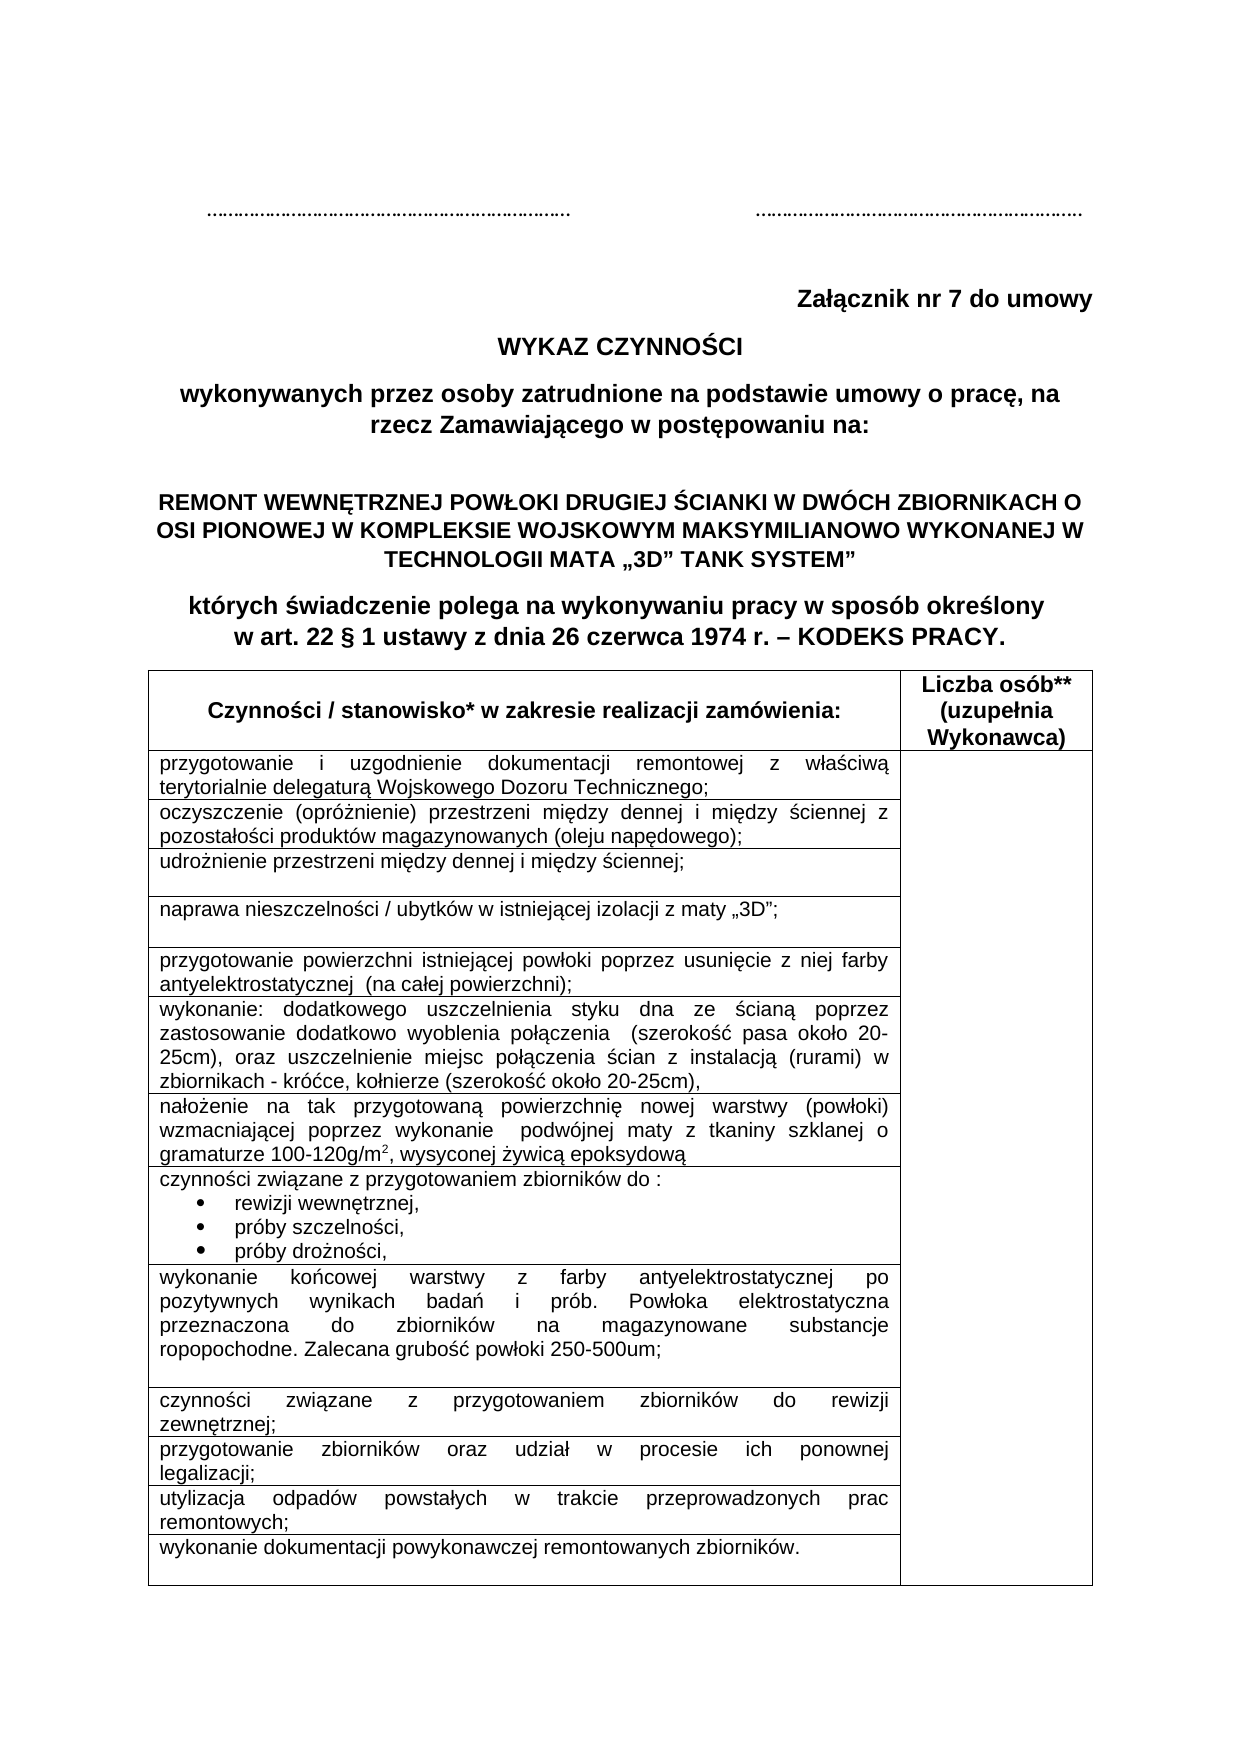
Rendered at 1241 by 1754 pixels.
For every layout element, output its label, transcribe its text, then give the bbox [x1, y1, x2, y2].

table_cell wykonanie końcowej warstwy z farby antyelektrostatycznej po pozytywnych wynikach badań i prób. Powłoka elektrostatyczna przeznaczona do zbiorników na magazynowane substancje ropopochodne. Zalecana grubość powłoki 250-500um; [149, 1265, 900, 1387]
table_cell utylizacja odpadów powstałych w trakcie przeprowadzonych prac remontowych; [149, 1486, 900, 1533]
table_cell udrożnienie przestrzeni między dennej i między ściennej; [149, 849, 900, 896]
table_cell naprawa nieszczelności / ubytków w istniejącej izolacji z maty „3D”; [149, 897, 900, 947]
table_cell nałożenie na tak przygotowaną powierzchnię nowej warstwy (powłoki) wzmacniającej poprzez wykonanie podwójnej maty z tkaniny szklanej o gramaturze 100-120g/m2, wysyconej żywicą epoksydową [149, 1094, 900, 1166]
table_cell oczyszczenie (opróżnienie) przestrzeni między dennej i między ściennej z pozostałości produktów magazynowanych (oleju napędowego); [149, 800, 900, 848]
text Załącznik nr 7 do umowy [148, 284, 1093, 313]
table_cell czynności związane z przygotowaniem zbiorników do : rewizji wewnętrznej, próby szczelności, próby drożności, [149, 1167, 900, 1263]
text których świadczenie polega na wykonywaniu pracy w sposób określony w art. 22 § 1 ustawy z dnia 26 czerwca 1974 r. – KODEKS PRACY. [148, 591, 1093, 651]
table_cell wykonanie: dodatkowego uszczelnienia styku dna ze ścianą poprzez zastosowanie dodatkowo wyoblenia połączenia (szerokość pasa około 20-25cm), oraz uszczelnienie miejsc połączenia ścian z instalacją (rurami) w zbiornikach - króćce, kołnierze (szerokość około 20-25cm), [149, 997, 900, 1093]
table_cell [901, 751, 1092, 1585]
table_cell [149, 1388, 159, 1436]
table_header Liczba osób** (uzupełnia Wykonawca) [901, 671, 1092, 750]
table_cell wykonanie dokumentacji powykonawczej remontowanych zbiorników. [149, 1535, 900, 1585]
text …………………………………………………………… …………………………………………………….. [185, 194, 1106, 222]
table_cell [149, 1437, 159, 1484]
table_cell przygotowanie powierzchni istniejącej powłoki poprzez usunięcie z niej farby antyelektrostatycznej (na całej powierzchni); [149, 948, 900, 996]
table_header Czynności / stanowisko* w zakresie realizacji zamówienia: [149, 671, 900, 750]
table_cell przygotowanie zbiorników oraz udział w procesie ich ponownej legalizacji; [256, 1437, 900, 1484]
table_cell czynności związane z przygotowaniem zbiorników do rewizji zewnętrznej; [276, 1388, 900, 1436]
text REMONT WEWNĘTRZNEJ POWŁOKI DRUGIEJ ŚCIANKI W DWÓCH ZBIORNIKACH O OSI PIONOWEJ W KOMPLEKSIE WOJSKOWYM MAKSYMILIANOWO WYKONANEJ W TECHNOLOGII MATA „3D” TANK SYSTEM” [148, 458, 1093, 572]
table_cell przygotowanie i uzgodnienie dokumentacji remontowej z właściwą terytorialnie delegaturą Wojskowego Dozoru Technicznego; [149, 751, 900, 799]
text WYKAZ CZYNNOŚCI [148, 332, 1093, 361]
text wykonywanych przez osoby zatrudnione na podstawie umowy o pracę, na rzecz Zamawiającego w postępowaniu na: [148, 379, 1093, 439]
